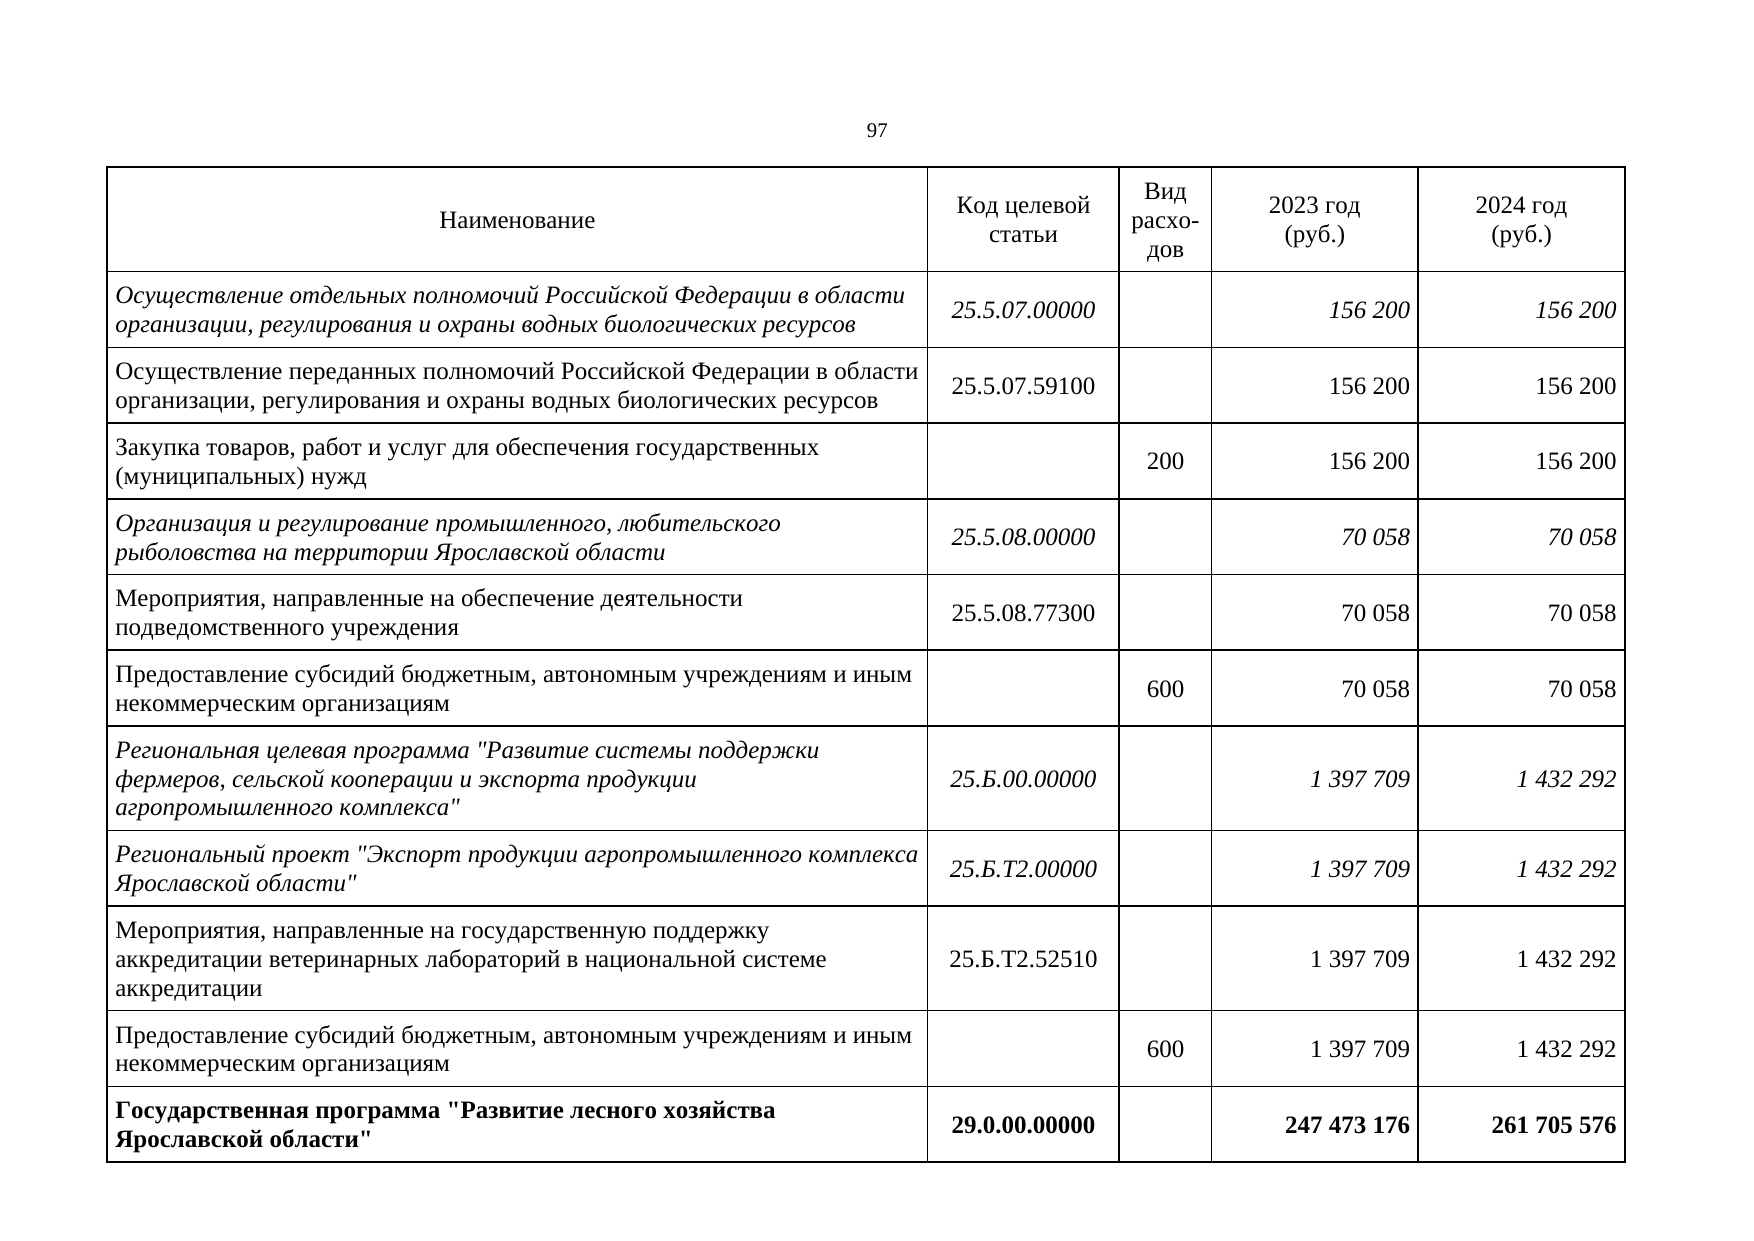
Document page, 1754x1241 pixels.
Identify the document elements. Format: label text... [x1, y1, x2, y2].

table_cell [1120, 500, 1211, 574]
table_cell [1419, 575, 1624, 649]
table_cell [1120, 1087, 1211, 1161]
table_header 2024 год (руб.) [1419, 168, 1624, 271]
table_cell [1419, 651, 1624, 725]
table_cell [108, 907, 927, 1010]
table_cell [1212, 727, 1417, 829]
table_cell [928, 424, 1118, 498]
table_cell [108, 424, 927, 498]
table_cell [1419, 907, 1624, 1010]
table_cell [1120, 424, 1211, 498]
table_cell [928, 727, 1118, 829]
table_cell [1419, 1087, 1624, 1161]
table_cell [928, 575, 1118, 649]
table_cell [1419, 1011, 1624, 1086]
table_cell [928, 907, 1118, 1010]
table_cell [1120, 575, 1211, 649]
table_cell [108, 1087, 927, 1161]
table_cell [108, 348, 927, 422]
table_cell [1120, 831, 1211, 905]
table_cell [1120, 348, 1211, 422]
table_header 2023 год (руб.) [1212, 168, 1417, 271]
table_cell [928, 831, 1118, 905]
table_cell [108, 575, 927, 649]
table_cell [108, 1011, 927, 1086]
table_header Наименование [108, 168, 927, 271]
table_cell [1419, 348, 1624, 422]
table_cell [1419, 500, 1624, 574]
table_header Вид расхо- дов [1120, 168, 1211, 271]
table_header Код целевой статьи [928, 168, 1118, 271]
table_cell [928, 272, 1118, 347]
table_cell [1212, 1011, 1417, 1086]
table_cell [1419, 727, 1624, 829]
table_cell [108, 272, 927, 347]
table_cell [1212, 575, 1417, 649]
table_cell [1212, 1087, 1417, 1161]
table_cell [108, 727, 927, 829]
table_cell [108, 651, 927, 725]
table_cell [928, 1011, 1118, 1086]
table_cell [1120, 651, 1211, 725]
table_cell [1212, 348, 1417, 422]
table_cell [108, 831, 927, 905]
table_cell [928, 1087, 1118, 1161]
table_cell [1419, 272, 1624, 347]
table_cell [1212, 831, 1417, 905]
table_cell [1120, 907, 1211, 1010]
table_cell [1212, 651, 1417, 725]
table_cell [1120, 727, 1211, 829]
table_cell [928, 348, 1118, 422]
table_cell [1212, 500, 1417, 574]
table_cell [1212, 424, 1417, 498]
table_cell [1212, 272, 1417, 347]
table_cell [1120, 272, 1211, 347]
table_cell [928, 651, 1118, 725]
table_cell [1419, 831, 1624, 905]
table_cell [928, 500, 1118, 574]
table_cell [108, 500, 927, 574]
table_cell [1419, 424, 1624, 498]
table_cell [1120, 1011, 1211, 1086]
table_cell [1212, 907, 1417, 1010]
